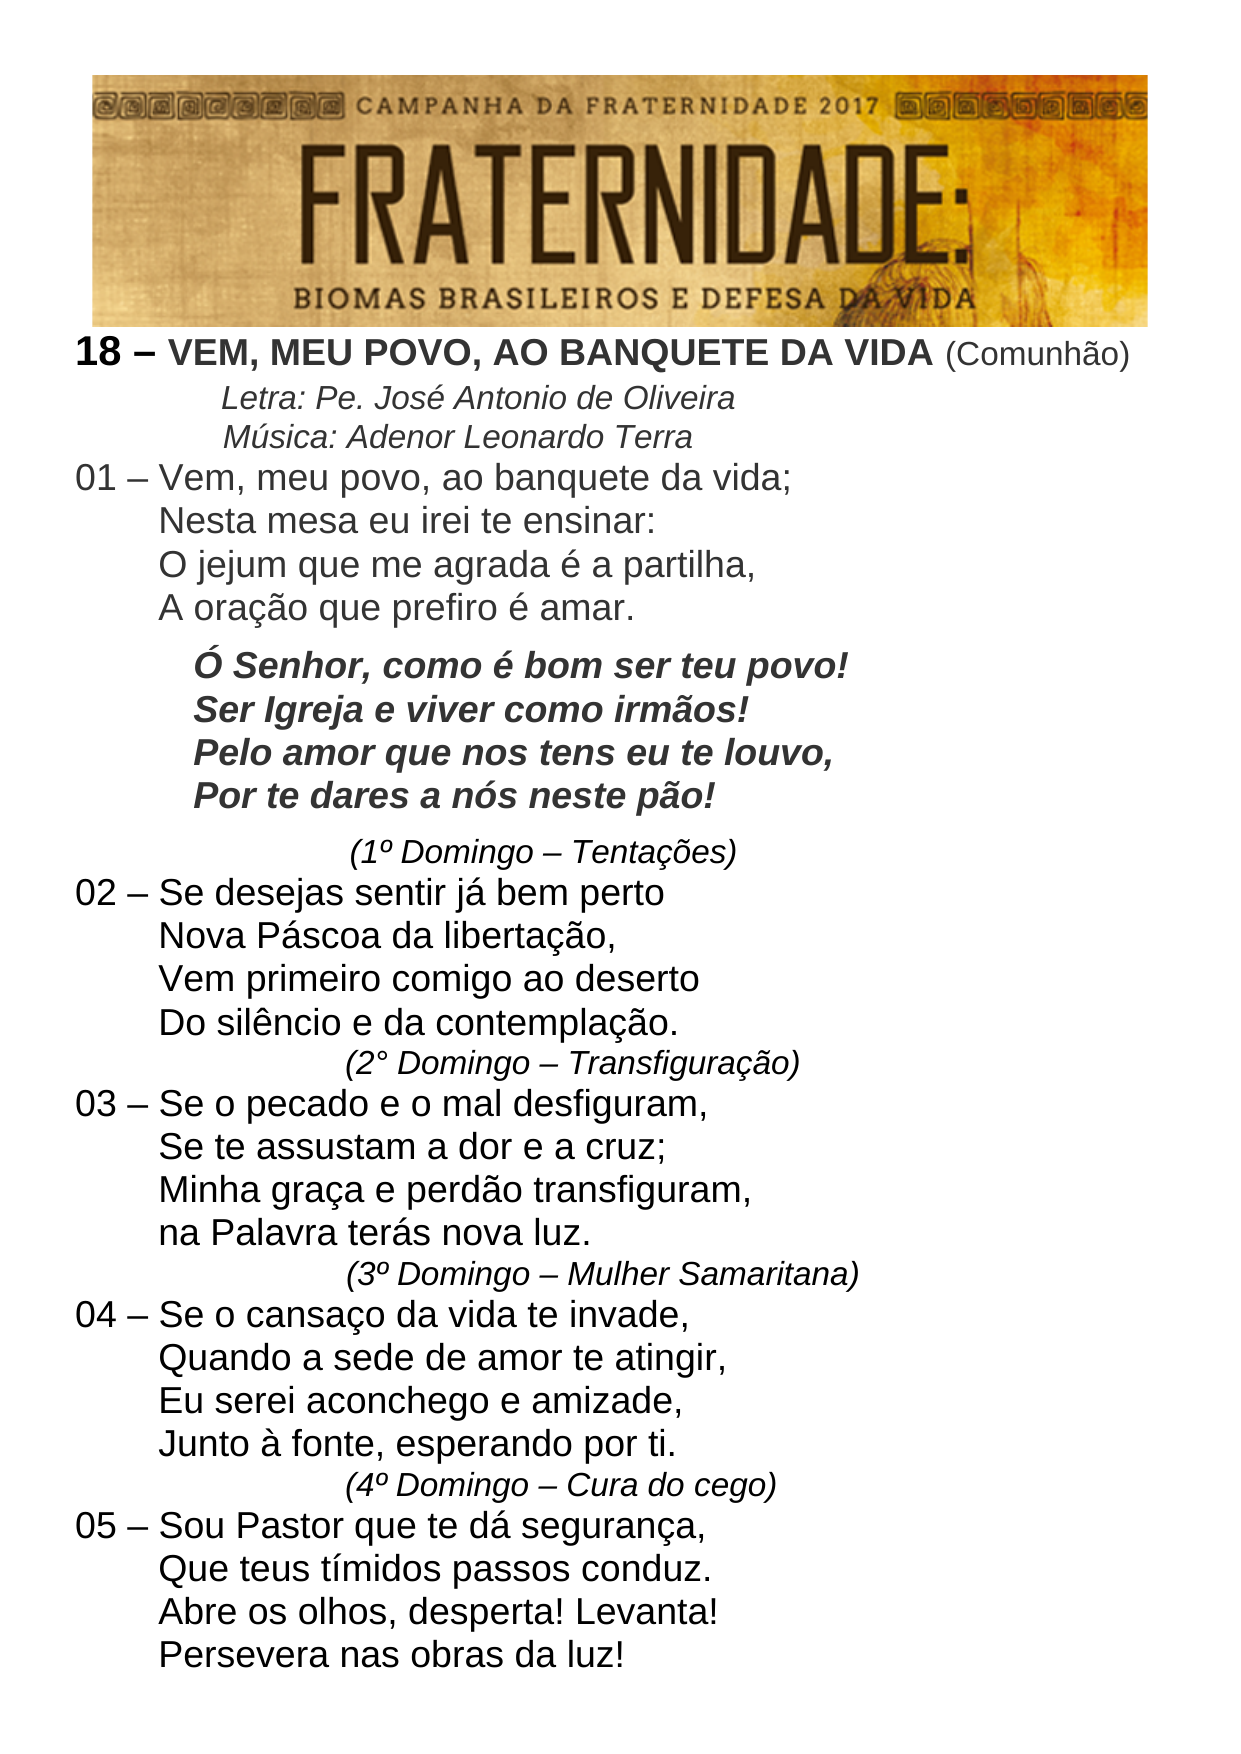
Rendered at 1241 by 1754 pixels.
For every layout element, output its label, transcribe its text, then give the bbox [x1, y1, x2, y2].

picture [92, 75, 1148, 327]
text (3º Domingo – Mulher Samaritana) 04 – Se o cansaço da vida te invade, Quando a sede de amor te atingir, Eu serei aconchego e amizade, Junto à fonte, esperando por ti. [75, 1254, 1165, 1465]
text Ó Senhor, como é bom ser teu povo! Ser Igreja e viver como irmãos! Pelo amor que nos tens eu te louvo, Por te dares a nós neste pão! [193, 644, 1165, 816]
text (4º Domingo – Cura do cego) 05 – Sou Pastor que te dá segurança, Que teus tímidos passos conduz. Abre os olhos, desperta! Levanta! Persevera nas obras da luz! [75, 1465, 1165, 1676]
text (1º Domingo – Tentações) 02 – Se desejas sentir já bem perto Nova Páscoa da libertação, Vem primeiro comigo ao deserto Do silêncio e da contemplação. [75, 832, 1165, 1043]
text 01 – Vem, meu povo, ao banquete da vida; Nesta mesa eu irei te ensinar: O jejum que me agrada é a partilha, A oração que prefiro é amar. [75, 456, 1165, 628]
text 18 – VEM, MEU POVO, AO BANQUETE DA VIDA (Comunhão) Letra: Pe. José Antonio de Oliveira Música: Adenor Leonardo Terra [75, 326, 1165, 456]
text (2° Domingo – Transfiguração) 03 – Se o pecado e o mal desfiguram, Se te assustam a dor e a cruz; Minha graça e perdão transfiguram, na Palavra terás nova luz. [75, 1043, 1165, 1254]
